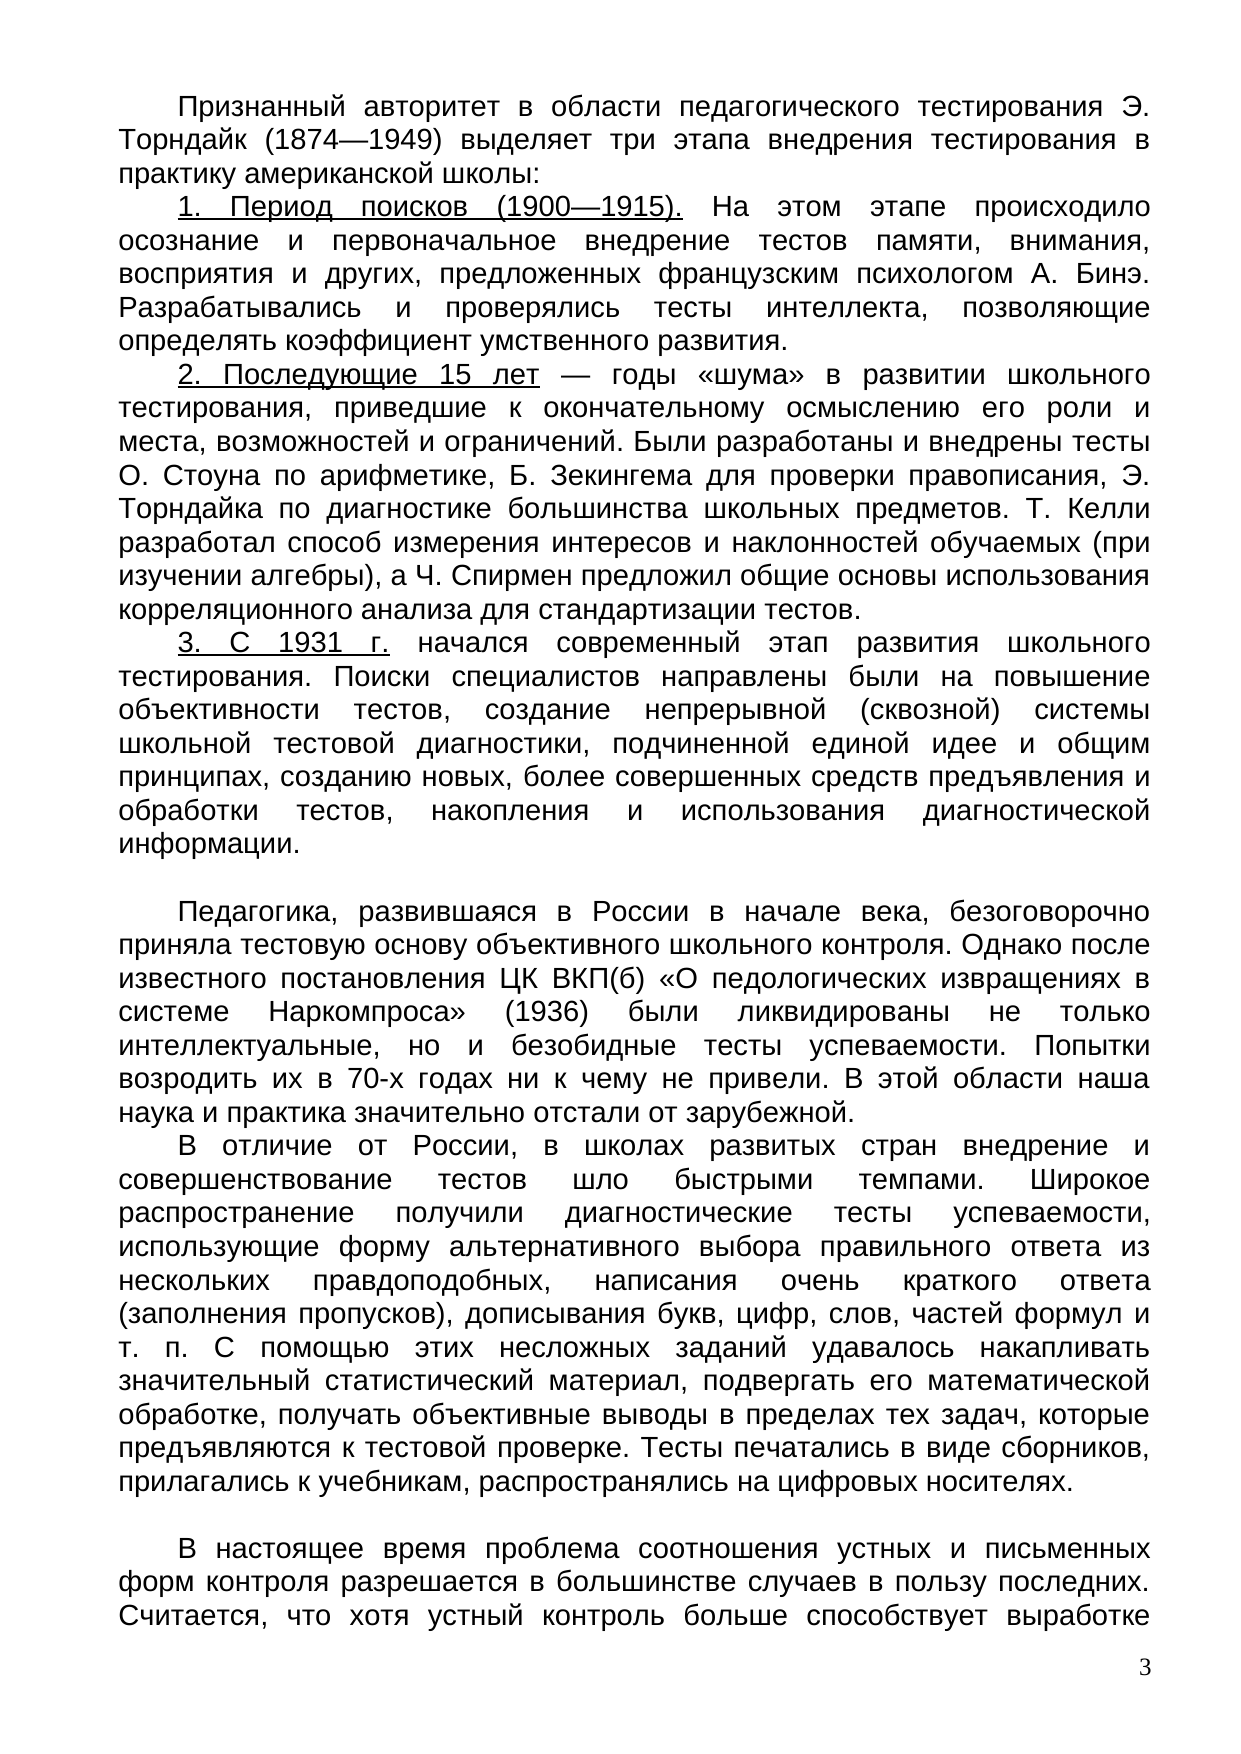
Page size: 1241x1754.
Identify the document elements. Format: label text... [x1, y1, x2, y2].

text 1. Период поисков (1900—1915). На этом этапе происходило осознание и первоначальное внедрение тестов памяти, внимания, восприятия и других, предложенных французским психологом А. Бинэ. Разрабатывались и проверялись тесты интеллекта, позволяющие определять коэффициент умственного развития. [118, 189, 1152, 357]
text В отличие от России, в школах развитых стран внедрение и совершенствование тестов шло быстрыми темпами. Широкое распространение получили диагностические тесты успеваемости, использующие форму альтернативного выбора правильного ответа из нескольких правдоподобных, написания очень краткого ответа (заполнения пропусков), дописывания букв, цифр, слов, частей формул и т. п. С помощью этих несложных заданий удавалось накапливать значительный статистический материал, подвергать его математической обработке, получать объективные выводы в пределах тех задач, которые предъявляются к тестовой проверке. Тесты печатались в виде сборников, прилагались к учебникам, распространялись на цифровых носителях. [118, 1128, 1152, 1497]
text 2. Последующие 15 лет — годы «шума» в развитии школьного тестирования, приведшие к окончательному осмыслению его роли и места, возможностей и ограничений. Были разработаны и внедрены тесты О. Стоуна по арифметике, Б. Зекингема для проверки правописания, Э. Торндайка по диагностике большинства школьных предметов. Т. Келли разработал способ измерения интересов и наклонностей обучаемых (при изучении алгебры), а Ч. Спирмен предложил общие основы использования корреляционного анализа для стандартизации тестов. [118, 357, 1152, 625]
text Педагогика, развившаяся в России в начале века, безоговорочно приняла тестовую основу объективного школьного контроля. Однако после известного постановления ЦК ВКП(б) «О педологических извращениях в системе Наркомпроса» (1936) были ликвидированы не только интеллектуальные, но и безобидные тесты успеваемости. Попытки возродить их в 70-х годах ни к чему не привели. В этой области наша наука и практика значительно отстали от зарубежной. [118, 894, 1152, 1128]
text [118, 1531, 1152, 1632]
text Признанный авторитет в области педагогического тестирования Э. Торндайк (1874—1949) выделяет три этапа внедрения тестирования в практику американской школы: [118, 89, 1152, 189]
text 3. С 1931 г. начался современный этап развития школьного тестирования. Поиски специалистов направлены были на повышение объективности тестов, создание непрерывной (сквозной) системы школьной тестовой диагностики, подчиненной единой идее и общим принципах, созданию новых, более совершенных средств предъявления и обработки тестов, накопления и использования диагностической информации. [118, 625, 1152, 860]
